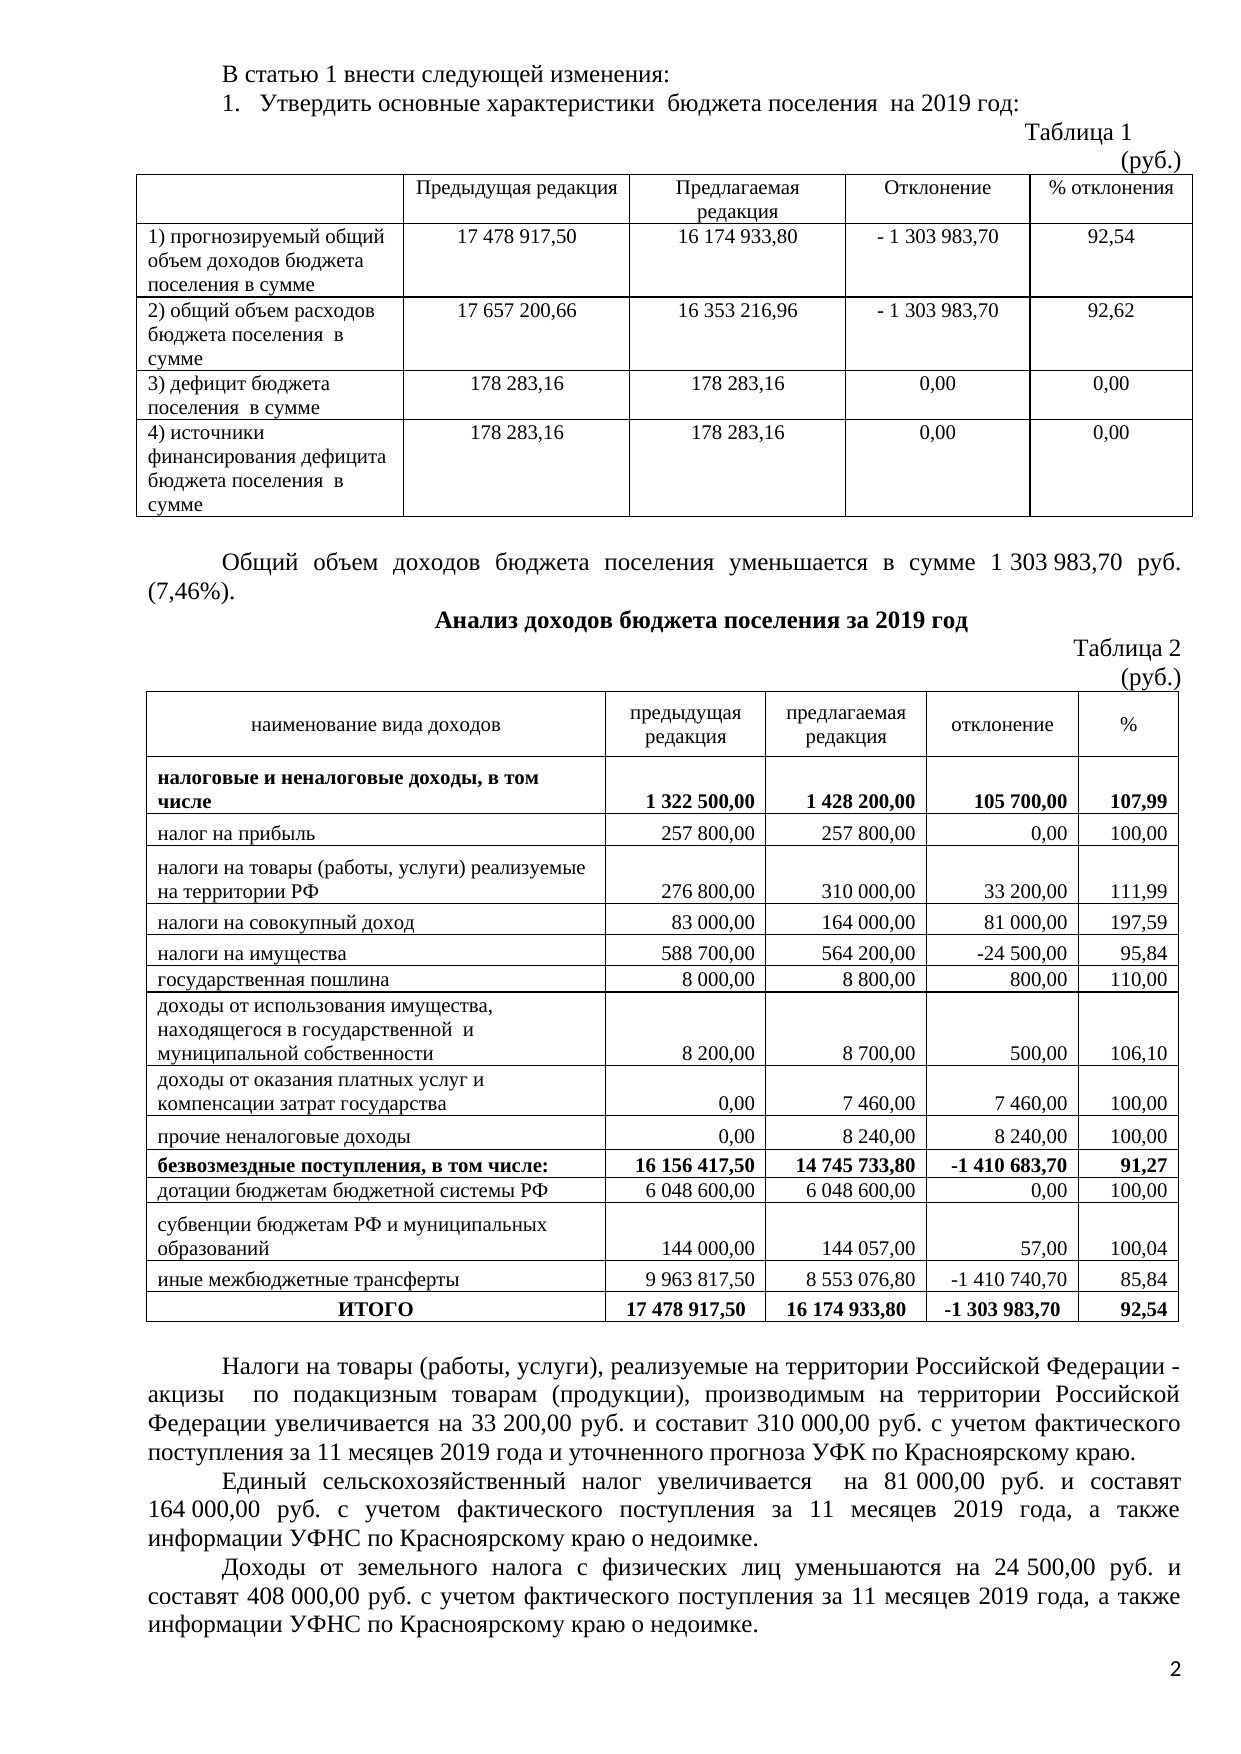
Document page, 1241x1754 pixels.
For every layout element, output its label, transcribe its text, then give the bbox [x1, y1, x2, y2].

table_cell 6 048 600,00 [766, 1178, 926, 1202]
table_cell 100,00 [1079, 1178, 1178, 1202]
table_cell 800,00 [927, 966, 1078, 991]
table_cell 8 000,00 [606, 966, 765, 991]
table_cell 83 000,00 [606, 904, 765, 934]
table_cell налоги на совокупный доход [147, 904, 605, 934]
table_cell 17 657 200,66 [404, 298, 629, 370]
table_cell 100,00 [1079, 1116, 1178, 1148]
table_cell 16 156 417,50 [606, 1150, 765, 1177]
table_cell 310 000,00 [766, 846, 926, 903]
table_cell 81 000,00 [927, 904, 1078, 934]
table_cell 17 478 917,50 [404, 224, 629, 296]
table_cell налоговые и неналоговые доходы, в том числе [147, 757, 605, 813]
table_cell 14 745 733,80 [766, 1150, 926, 1177]
table_cell 7 460,00 [927, 1066, 1078, 1115]
table_cell 8 200,00 [606, 993, 765, 1065]
text Общий объем доходов бюджета поселения уменьшается в сумме 1 303 983,70 руб. (7,46%). [148, 547, 1181, 605]
table_cell 500,00 [927, 993, 1078, 1065]
table_cell 16 174 933,80 [630, 224, 845, 296]
table_cell 178 283,16 [630, 371, 845, 419]
table_cell 4) источники финансирования дефицита бюджета поселения в сумме [137, 420, 403, 516]
table_cell 8 700,00 [766, 993, 926, 1065]
table_cell 144 000,00 [606, 1203, 765, 1260]
table_header Отклонение [846, 175, 1029, 223]
table_cell 100,00 [1079, 814, 1178, 845]
table_cell -1 410 683,70 [927, 1150, 1078, 1177]
table_cell 8 240,00 [766, 1116, 926, 1148]
table_header Предлагаемая редакция [630, 175, 845, 223]
table_cell 178 283,16 [404, 420, 629, 516]
text Анализ доходов бюджета поселения за 2019 год [148, 605, 1181, 633]
table_cell 1) прогнозируемый общий объем доходов бюджета поселения в сумме [137, 224, 403, 296]
table_header % отклонения [1031, 175, 1192, 223]
table_cell 6 048 600,00 [606, 1178, 765, 1202]
text Налоги на товары (работы, услуги), реализуемые на территории Российской Федерации - акцизы по подакцизным товарам (продукции), производимым на территории Российской Федерации увеличивается на 33 200,00 руб. и составит 310 000,00 руб. с учетом фактического поступления за 11 месяцев 2019 года и уточненного прогноза УФК по Красноярскому краю. [148, 1351, 1181, 1466]
table_cell 0,00 [927, 814, 1078, 845]
table_cell 92,54 [1031, 224, 1192, 296]
table_cell субвенции бюджетам РФ и муниципальных образований [147, 1203, 605, 1260]
table_cell 95,84 [1079, 935, 1178, 965]
text Доходы от земельного налога с физических лиц уменьшаются на 24 500,00 руб. и составят 408 000,00 руб. с учетом фактического поступления за 11 месяцев 2019 года, а также информации УФНС по Красноярскому краю о недоимке. [148, 1552, 1181, 1638]
table_header Предыдущая редакция [404, 175, 629, 223]
list Утвердить основные характеристики бюджета поселения на 2019 год: [222, 88, 1181, 117]
table_cell 110,00 [1079, 966, 1178, 991]
table_cell 106,10 [1079, 993, 1178, 1065]
table_header [137, 175, 403, 223]
table_cell 7 460,00 [766, 1066, 926, 1115]
table_cell государственная пошлина [147, 966, 605, 991]
table_header % [1079, 692, 1178, 756]
table_cell налоги на имущества [147, 935, 605, 965]
table_cell 276 800,00 [606, 846, 765, 903]
table_cell 16 353 216,96 [630, 298, 845, 370]
table_cell 16 174 933,80 [766, 1292, 926, 1321]
table_cell дотации бюджетам бюджетной системы РФ [147, 1178, 605, 1202]
table_cell налог на прибыль [147, 814, 605, 845]
table_cell 178 283,16 [630, 420, 845, 516]
table_cell 8 553 076,80 [766, 1261, 926, 1291]
table_cell 91,27 [1079, 1150, 1178, 1177]
table_cell 92,62 [1031, 298, 1192, 370]
text Таблица 1 [257, 117, 1181, 145]
table_cell 0,00 [846, 371, 1029, 419]
table_header отклонение [927, 692, 1078, 756]
table_cell 92,54 [1079, 1292, 1178, 1321]
table_cell 0,00 [1031, 371, 1192, 419]
table_cell 0,00 [606, 1116, 765, 1148]
table_header наименование вида доходов [147, 692, 605, 756]
table_cell 1 322 500,00 [606, 757, 765, 813]
table_cell 0,00 [1031, 420, 1192, 516]
table_cell прочие неналоговые доходы [147, 1116, 605, 1148]
table_cell - 1 303 983,70 [846, 224, 1029, 296]
table_cell 0,00 [606, 1066, 765, 1115]
text Единый сельскохозяйственный налог увеличивается на 81 000,00 руб. и составят 164 000,00 руб. с учетом фактического поступления за 11 месяцев 2019 года, а также информации УФНС по Красноярскому краю о недоимке. [148, 1466, 1181, 1552]
table_cell -1 410 740,70 [927, 1261, 1078, 1291]
text (руб.) [257, 145, 1181, 174]
table_cell -24 500,00 [927, 935, 1078, 965]
table_cell 17 478 917,50 [606, 1292, 765, 1321]
table_cell 8 240,00 [927, 1116, 1078, 1148]
table_cell 164 000,00 [766, 904, 926, 934]
table_cell 0,00 [927, 1178, 1078, 1202]
table_cell 8 800,00 [766, 966, 926, 991]
table_cell 100,00 [1079, 1066, 1178, 1115]
table_cell -1 303 983,70 [927, 1292, 1078, 1321]
table_cell 33 200,00 [927, 846, 1078, 903]
table_header предлагаемая редакция [766, 692, 926, 756]
table_cell 0,00 [846, 420, 1029, 516]
table_cell доходы от использования имущества, находящегося в государственной и муниципальной собственности [147, 993, 605, 1065]
table_cell 257 800,00 [766, 814, 926, 845]
table_cell 85,84 [1079, 1261, 1178, 1291]
table_cell 1 428 200,00 [766, 757, 926, 813]
table_cell 588 700,00 [606, 935, 765, 965]
table_cell безвозмездные поступления, в том числе: [147, 1150, 605, 1177]
table_cell налоги на товары (работы, услуги) реализуемые на территории РФ [147, 846, 605, 903]
table_cell 2) общий объем расходов бюджета поселения в сумме [137, 298, 403, 370]
text (руб.) [148, 662, 1181, 691]
table_cell 178 283,16 [404, 371, 629, 419]
table_cell ИТОГО [147, 1292, 605, 1321]
text Таблица 2 [148, 633, 1181, 662]
table_cell 111,99 [1079, 846, 1178, 903]
table_cell 197,59 [1079, 904, 1178, 934]
table_cell 257 800,00 [606, 814, 765, 845]
table_cell 105 700,00 [927, 757, 1078, 813]
table_cell 107,99 [1079, 757, 1178, 813]
table_cell иные межбюджетные трансферты [147, 1261, 605, 1291]
table_cell 57,00 [927, 1203, 1078, 1260]
table_cell 3) дефицит бюджета поселения в сумме [137, 371, 403, 419]
table_cell - 1 303 983,70 [846, 298, 1029, 370]
table_header предыдущая редакция [606, 692, 765, 756]
table_cell доходы от оказания платных услуг и компенсации затрат государства [147, 1066, 605, 1115]
table_cell 144 057,00 [766, 1203, 926, 1260]
table_cell 564 200,00 [766, 935, 926, 965]
table_cell 9 963 817,50 [606, 1261, 765, 1291]
text В статью 1 внести следующей изменения: [222, 59, 1181, 88]
table_cell 100,04 [1079, 1203, 1178, 1260]
